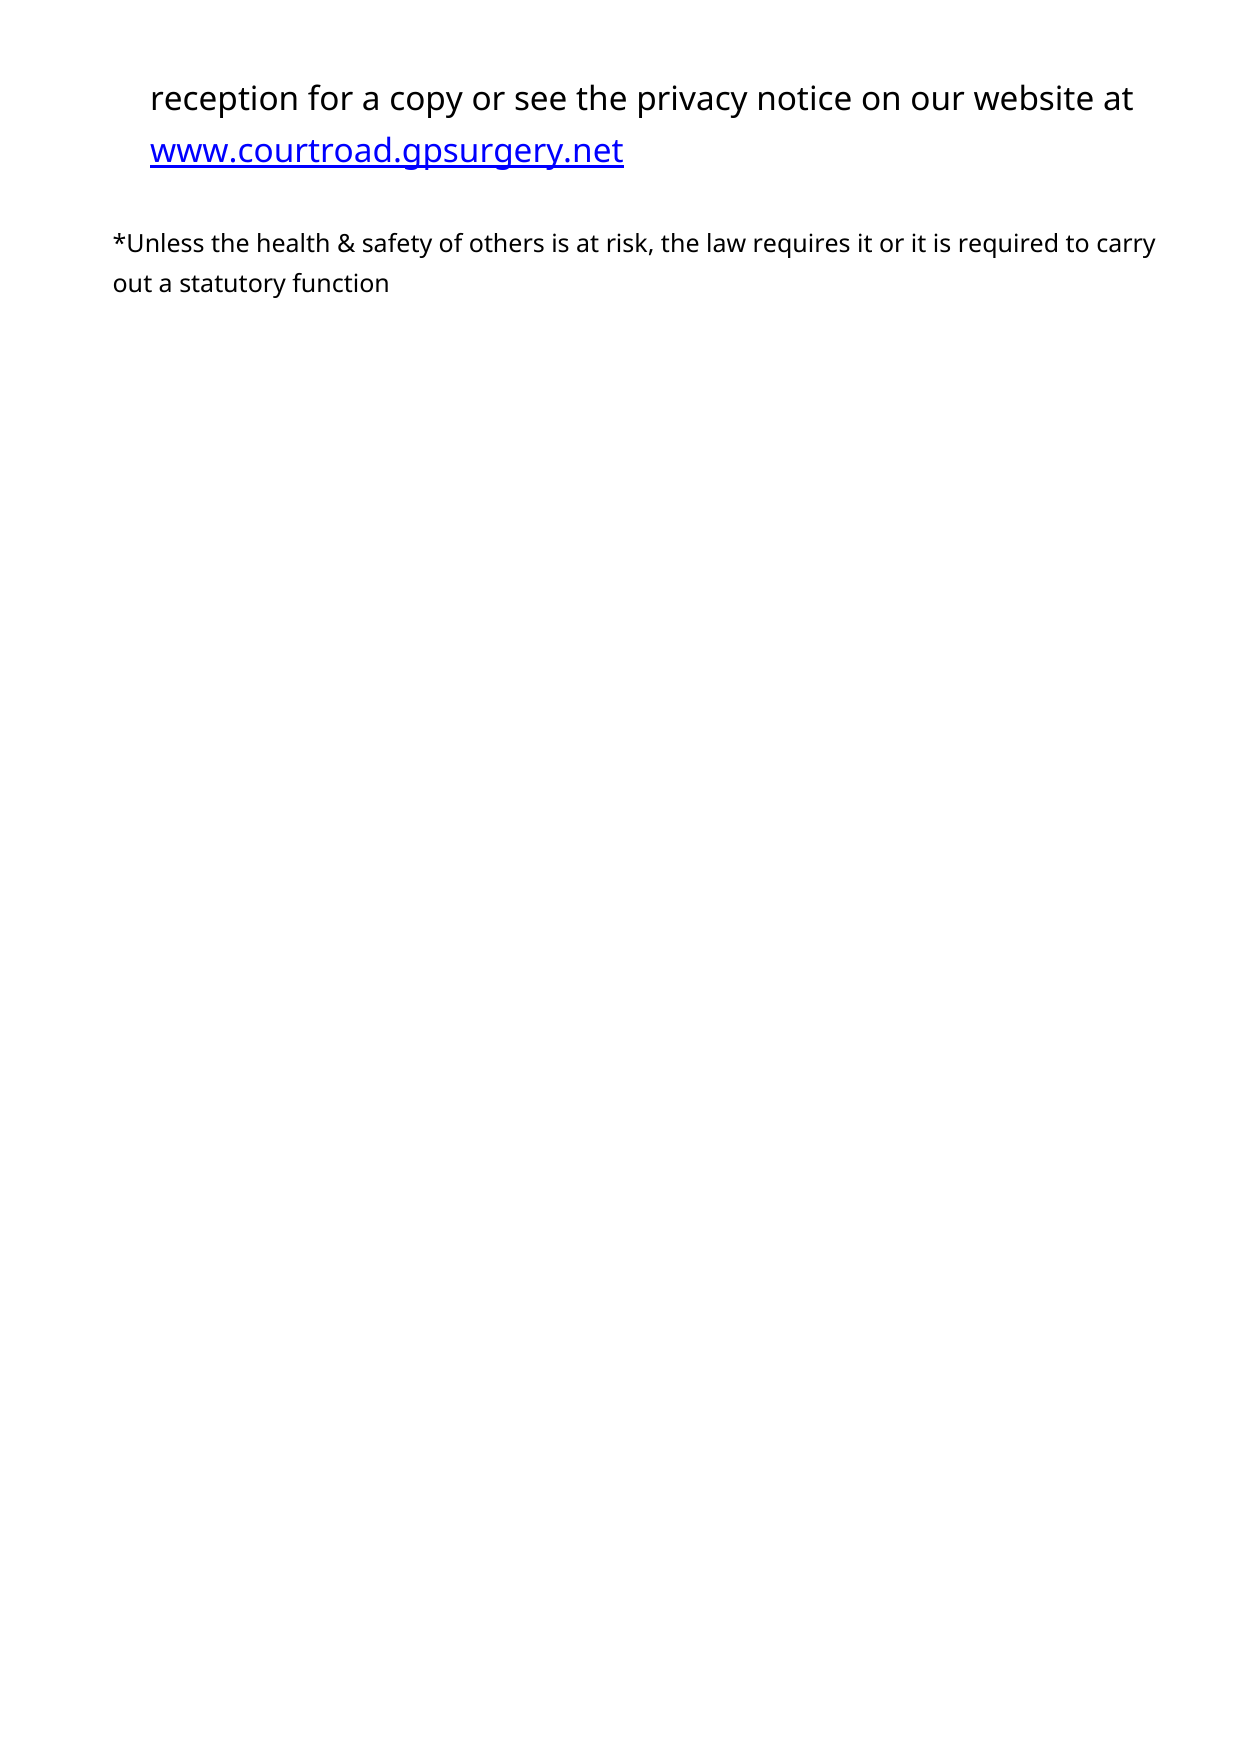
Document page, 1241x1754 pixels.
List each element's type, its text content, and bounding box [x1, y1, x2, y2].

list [112, 75, 1165, 173]
list *Unless the health & safety of others is at risk, the law requires it or it is required to carry out a statutory function [112, 226, 1165, 299]
